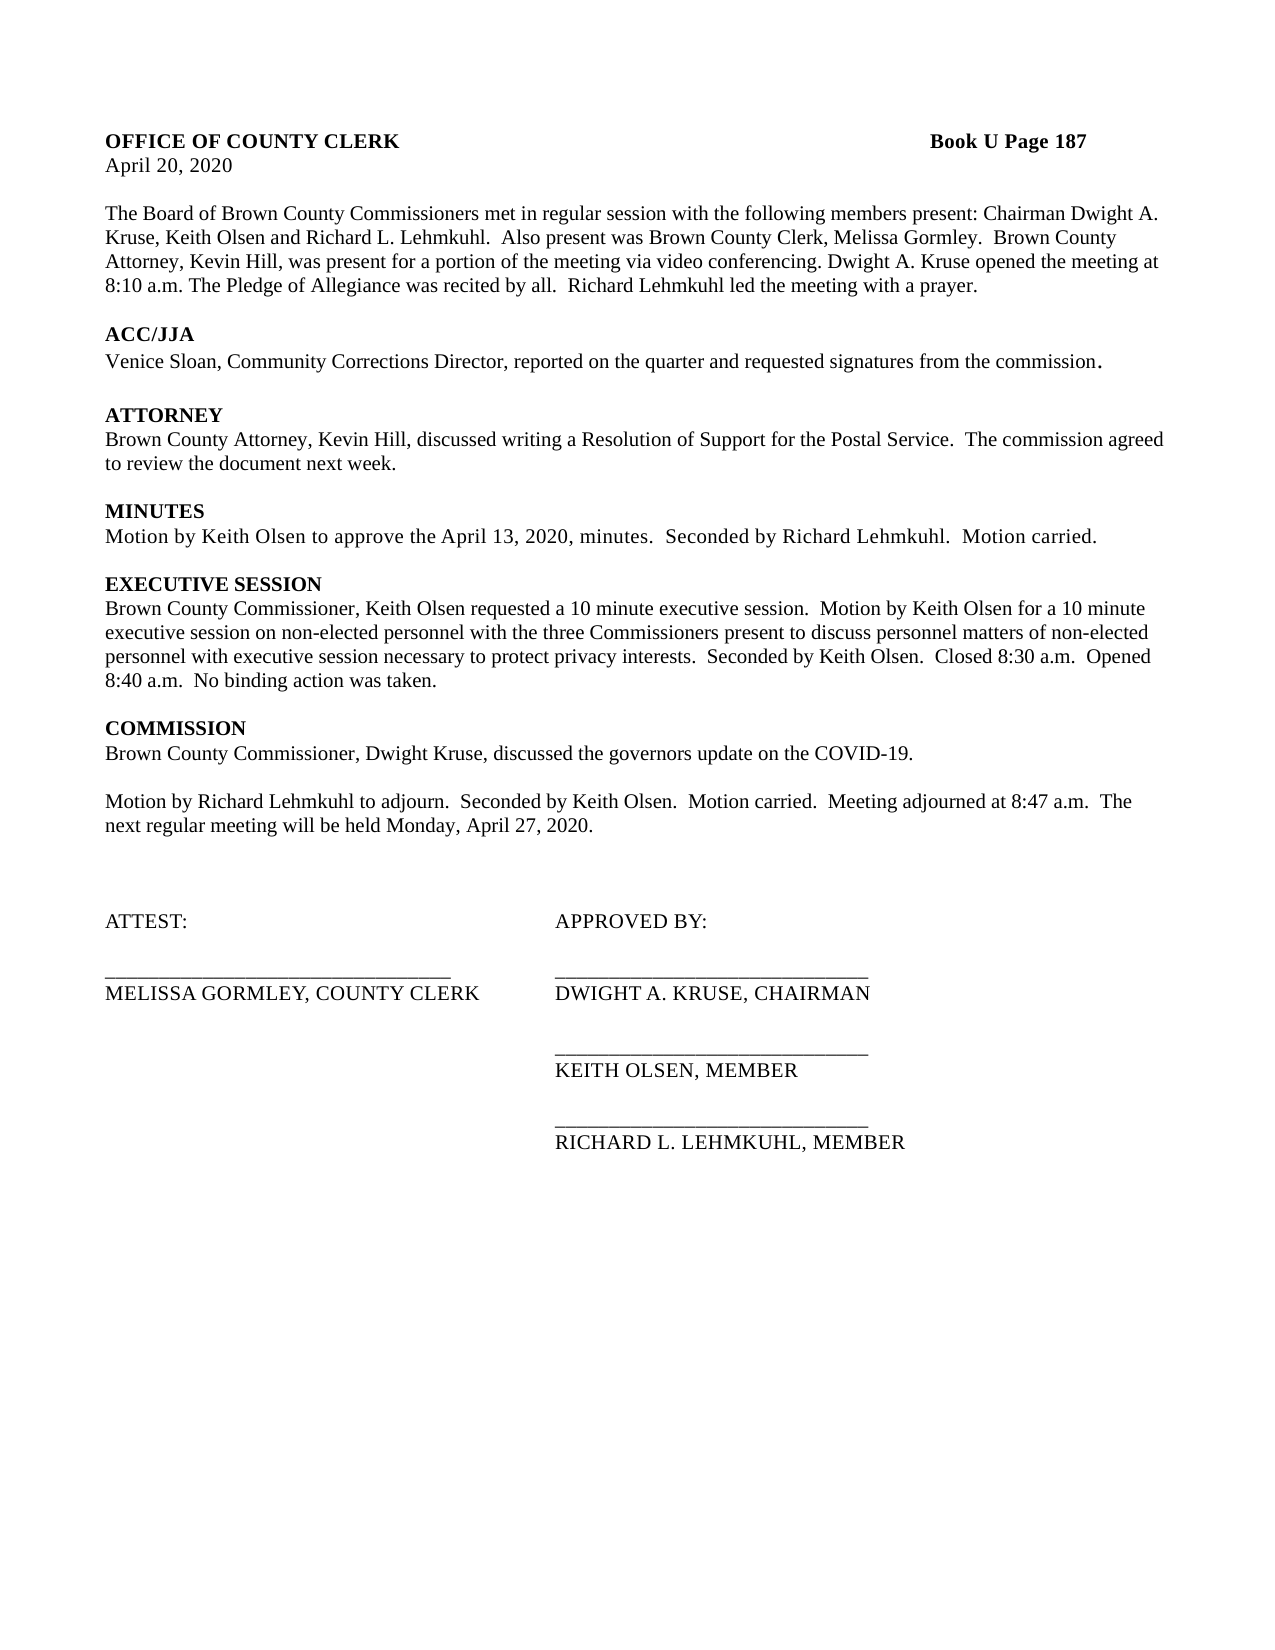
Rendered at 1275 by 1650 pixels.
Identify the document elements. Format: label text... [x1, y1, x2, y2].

text ________________________________ _____________________________ [105, 957, 1170, 981]
subtitle ACC/JJA [105, 322, 1170, 346]
text Brown County Commissioner, Keith Olsen requested a 10 minute executive session. Motion by Keith Olsen for a 10 minute executive session on non-elected personnel with the three Commissioners present to discuss personnel matters of non-elected personnel with executive session necessary to protect privacy interests. Seconded by Keith Olsen. Closed 8:30 a.m. Opened 8:40 a.m. No binding action was taken. [105, 596, 1170, 692]
text EXECUTIVE SESSION [105, 572, 1170, 596]
text RICHARD L. LEHMKUHL, MEMBER [105, 1130, 1170, 1154]
text Venice Sloan, Community Corrections Director, reported on the quarter and requested signatures from the commission. [105, 346, 1170, 374]
subtitle MINUTES [105, 499, 1170, 523]
text _____________________________ [105, 1034, 1170, 1058]
text ATTEST: APPROVED BY: [105, 909, 1170, 933]
text _____________________________ [105, 1106, 1170, 1130]
text Brown County Attorney, Kevin Hill, discussed writing a Resolution of Support for the Postal Service. The commission agreed to review the document next week. [105, 427, 1170, 475]
text COMMISSION [105, 716, 1170, 740]
text ATTORNEY [105, 403, 1170, 427]
text Motion by Keith Olsen to approve the April 13, 2020, minutes. Seconded by Richard Lehmkuhl. Motion carried. [105, 523, 1170, 548]
text MELISSA GORMLEY, COUNTY CLERK DWIGHT A. KRUSE, CHAIRMAN [105, 981, 1170, 1005]
text The Board of Brown County Commissioners met in regular session with the following members present: Chairman Dwight A. Kruse, Keith Olsen and Richard L. Lehmkuhl. Also present was Brown County Clerk, Melissa Gormley. Brown County Attorney, Kevin Hill, was present for a portion of the meeting via video conferencing. Dwight A. Kruse opened the meeting at 8:10 a.m. The Pledge of Allegiance was recited by all. Richard Lehmkuhl led the meeting with a prayer. [105, 201, 1170, 297]
text KEITH OLSEN, MEMBER [105, 1058, 1170, 1082]
subtitle OFFICE OF COUNTY CLERK Book U Page 187 [105, 129, 1170, 153]
subtitle April 20, 2020 [105, 153, 1170, 177]
text Motion by Richard Lehmkuhl to adjourn. Seconded by Keith Olsen. Motion carried. Meeting adjourned at 8:47 a.m. The next regular meeting will be held Monday, April 27, 2020. [105, 788, 1170, 837]
text Brown County Commissioner, Dwight Kruse, discussed the governors update on the COVID-19. [105, 740, 1170, 764]
